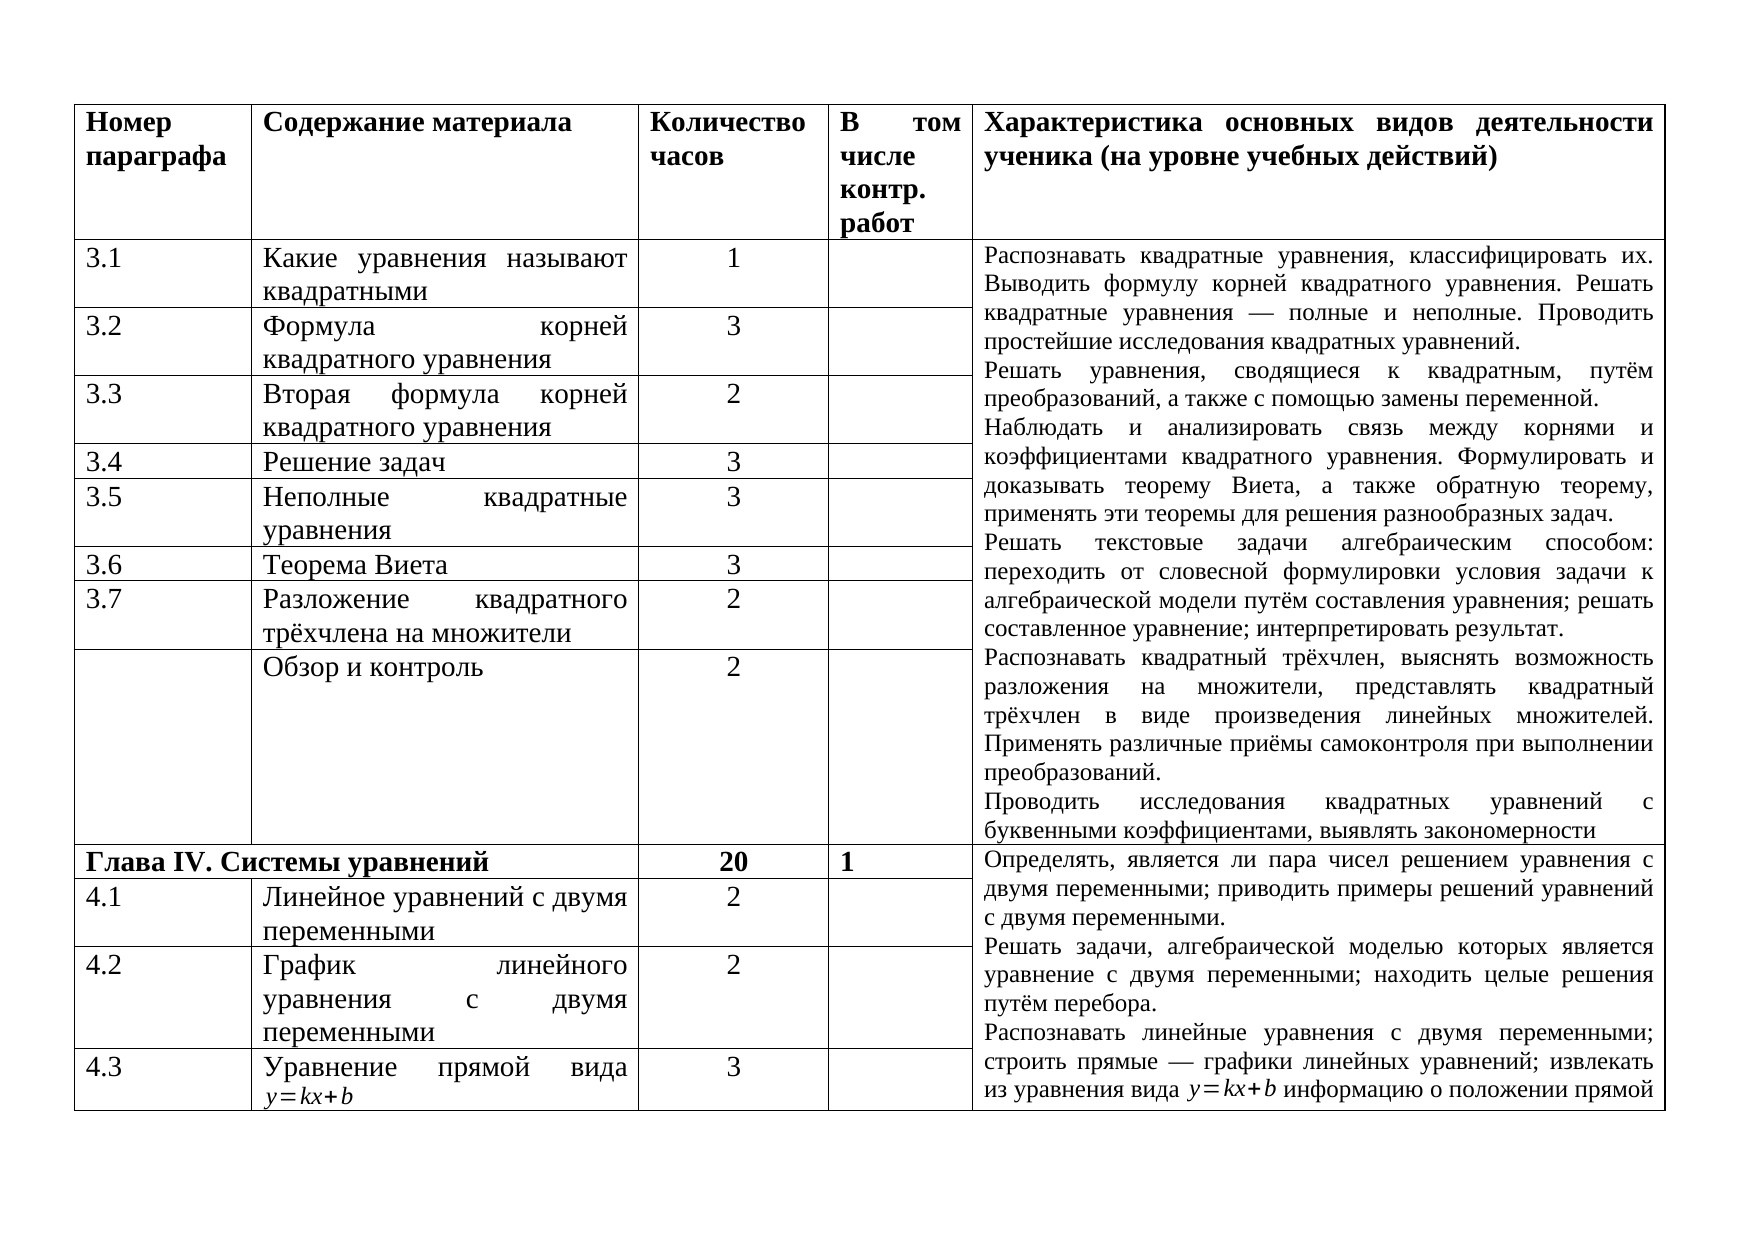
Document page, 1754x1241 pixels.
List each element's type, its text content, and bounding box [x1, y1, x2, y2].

table_cell 3.5 [75, 479, 251, 546]
table_cell Уравнение прямой вида [252, 1049, 638, 1110]
table_cell Определять, является ли пара чисел решением уравнения с двумя переменными; приводить примеры решений уравнений с двумя переменными. Решать задачи, алгебраической моделью которых является уравнение с двумя переменными; находить целые решения путём перебора. Распознавать линейные уравнения с двумя переменными; строить прямые — графики линейных уравнений; извлекать из уравнения вида информацию о положении прямой в координатной плоскости. Распознавать параллельные и пересекающиеся прямые по их уравнениям; конструировать уравнения прямых, параллельных данной прямой. Использовать приёмы самоконтроля при построении графиков линейных уравнений. Решать системы двух линейных уравнений с двумя переменными; использовать графические представления для исследования систем линейных уравнений; решать простейшие системы, в которых одно из уравнений не является линейным. Применять алгебраический аппарат для решения задач на координатной плоскости. Решать текстовые задачи алгебраическим способом: переходить от словесной формулировки условия задачи к алгебраической модели путём составления системы уравнений; решать составленную систему уравнений; интерпретировать результат [973, 845, 1664, 1110]
table_cell 3 [639, 444, 828, 478]
table_header Количество часов [639, 105, 828, 239]
table_header Номер параграфа [75, 105, 251, 239]
table_header Содержание материала [252, 105, 638, 239]
table_cell Неполные квадратные уравнения [252, 479, 638, 546]
table_cell Вторая формула корней квадратного уравнения [252, 376, 638, 443]
table_cell 3.3 [75, 376, 251, 443]
table_cell [829, 444, 972, 478]
table_cell Линейное уравнений с двумя переменными [252, 879, 638, 946]
table_cell 2 [639, 650, 828, 843]
table_cell [75, 650, 251, 843]
table_cell 3 [639, 547, 828, 580]
table_cell 3.7 [75, 581, 251, 648]
table_cell Решение задач [252, 444, 638, 478]
table_cell 2 [639, 376, 828, 443]
table_cell Какие уравнения называют квадратными [252, 240, 638, 307]
table_cell [829, 240, 972, 307]
table_cell 4.3 [75, 1049, 251, 1110]
table_cell 2 [639, 947, 828, 1048]
table_cell [829, 650, 972, 843]
table_cell [829, 308, 972, 375]
table_cell [829, 547, 972, 580]
table_cell Глава IV. Системы уравнений [75, 845, 638, 878]
table_cell Теорема Виета [252, 547, 638, 580]
table_cell [829, 581, 972, 648]
table_cell Обзор и контроль [252, 650, 638, 843]
table_cell 20 [639, 845, 828, 878]
table_cell [829, 1049, 972, 1110]
table_cell 3.6 [75, 547, 251, 580]
table_cell 1 [639, 240, 828, 307]
table_header Характеристика основных видов деятельности ученика (на уровне учебных действий) [973, 105, 1664, 239]
table_cell 3.2 [75, 308, 251, 375]
table_cell 2 [639, 581, 828, 648]
table_cell 3 [639, 479, 828, 546]
table_cell График линейного уравнения с двумя переменными [252, 947, 638, 1048]
table_cell 3 [639, 1049, 828, 1110]
table_cell 1 [829, 845, 972, 878]
table_cell Разложение квадратного трёхчлена на множители [252, 581, 638, 648]
table_cell 4.1 [75, 879, 251, 946]
table_cell 3 [639, 308, 828, 375]
table_cell [829, 879, 972, 946]
table_cell 3.1 [75, 240, 251, 307]
table_cell 2 [639, 879, 828, 946]
table_cell 3.4 [75, 444, 251, 478]
table_cell [829, 479, 972, 546]
table_cell [829, 947, 972, 1048]
table_cell Формула корней квадратного уравнения [252, 308, 638, 375]
table_cell [829, 376, 972, 443]
table_header В том числе контр. работ [829, 105, 972, 239]
table_cell 4.2 [75, 947, 251, 1048]
